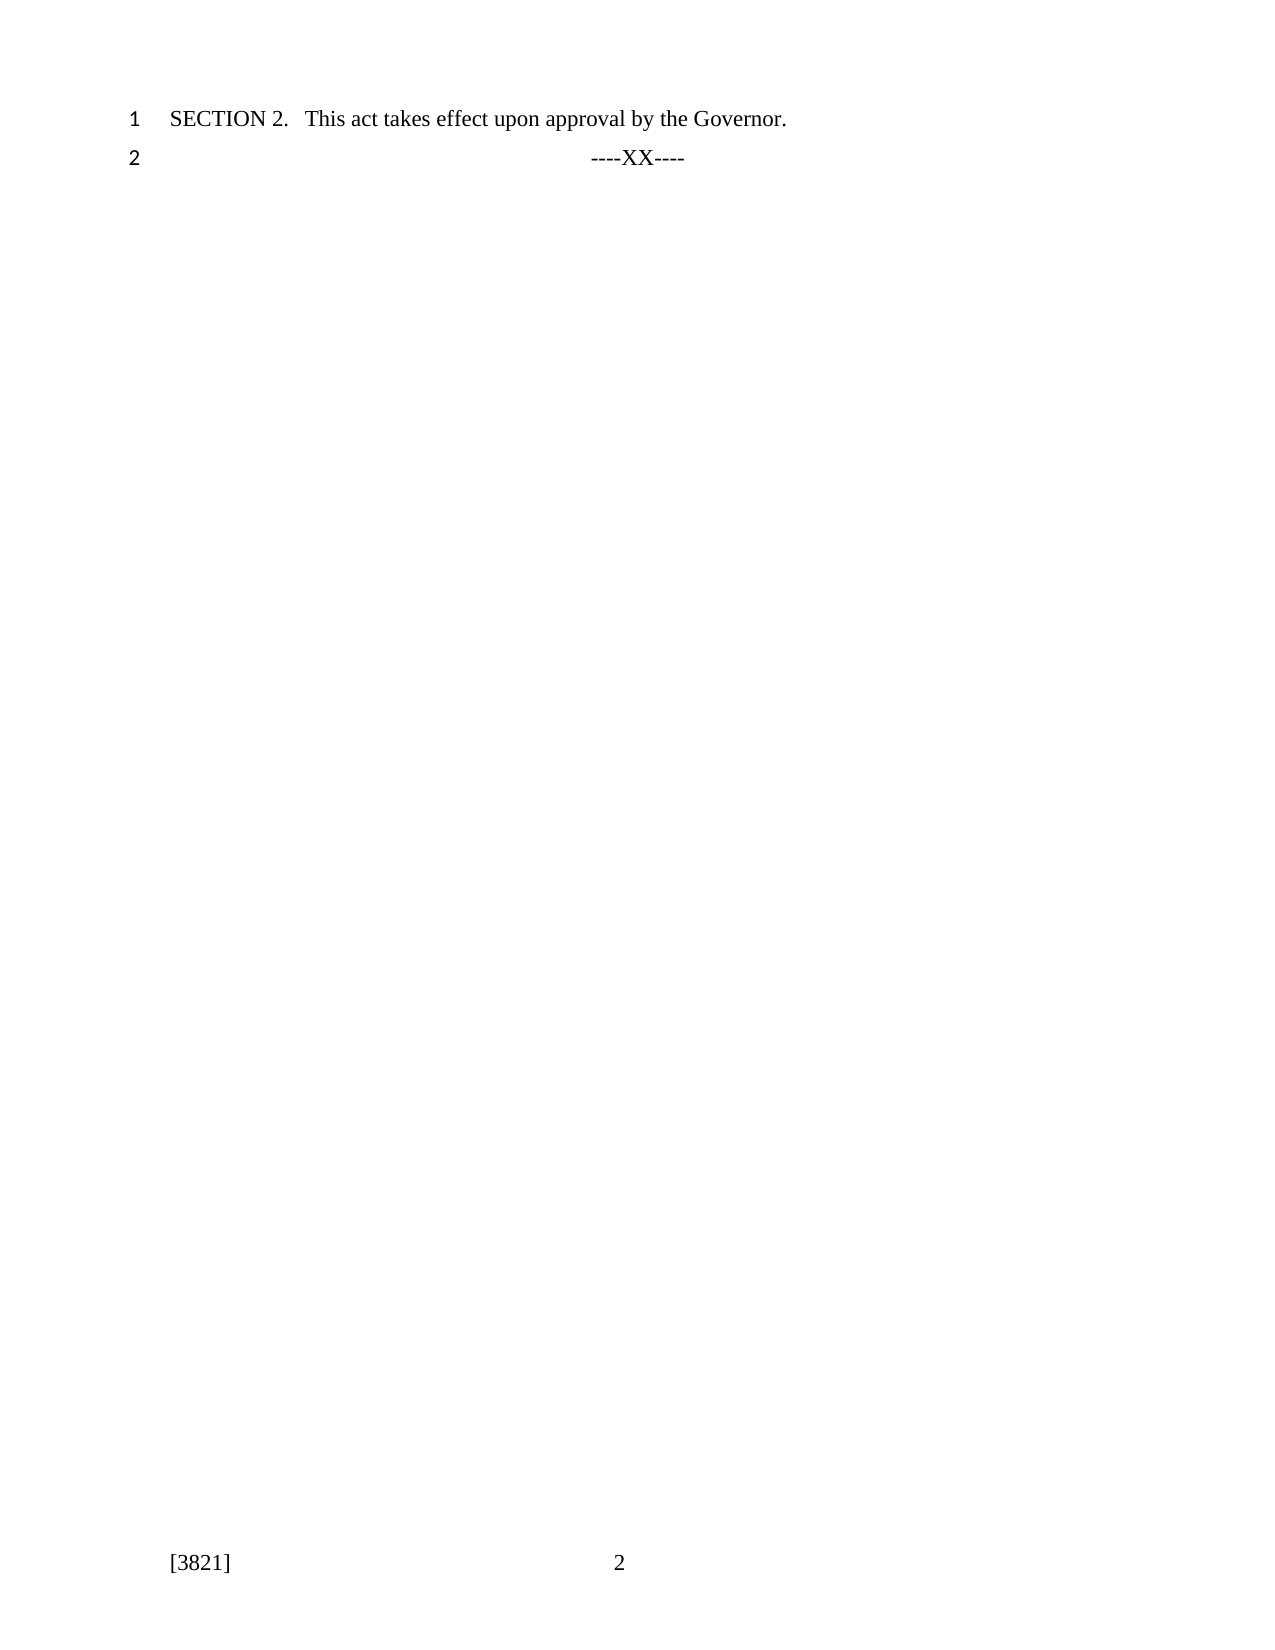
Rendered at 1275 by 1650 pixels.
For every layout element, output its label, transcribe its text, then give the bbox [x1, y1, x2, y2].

text SECTION 2. This act takes effect upon approval by the Governor. [169, 105, 1106, 131]
text ----XX---- [169, 144, 1106, 171]
